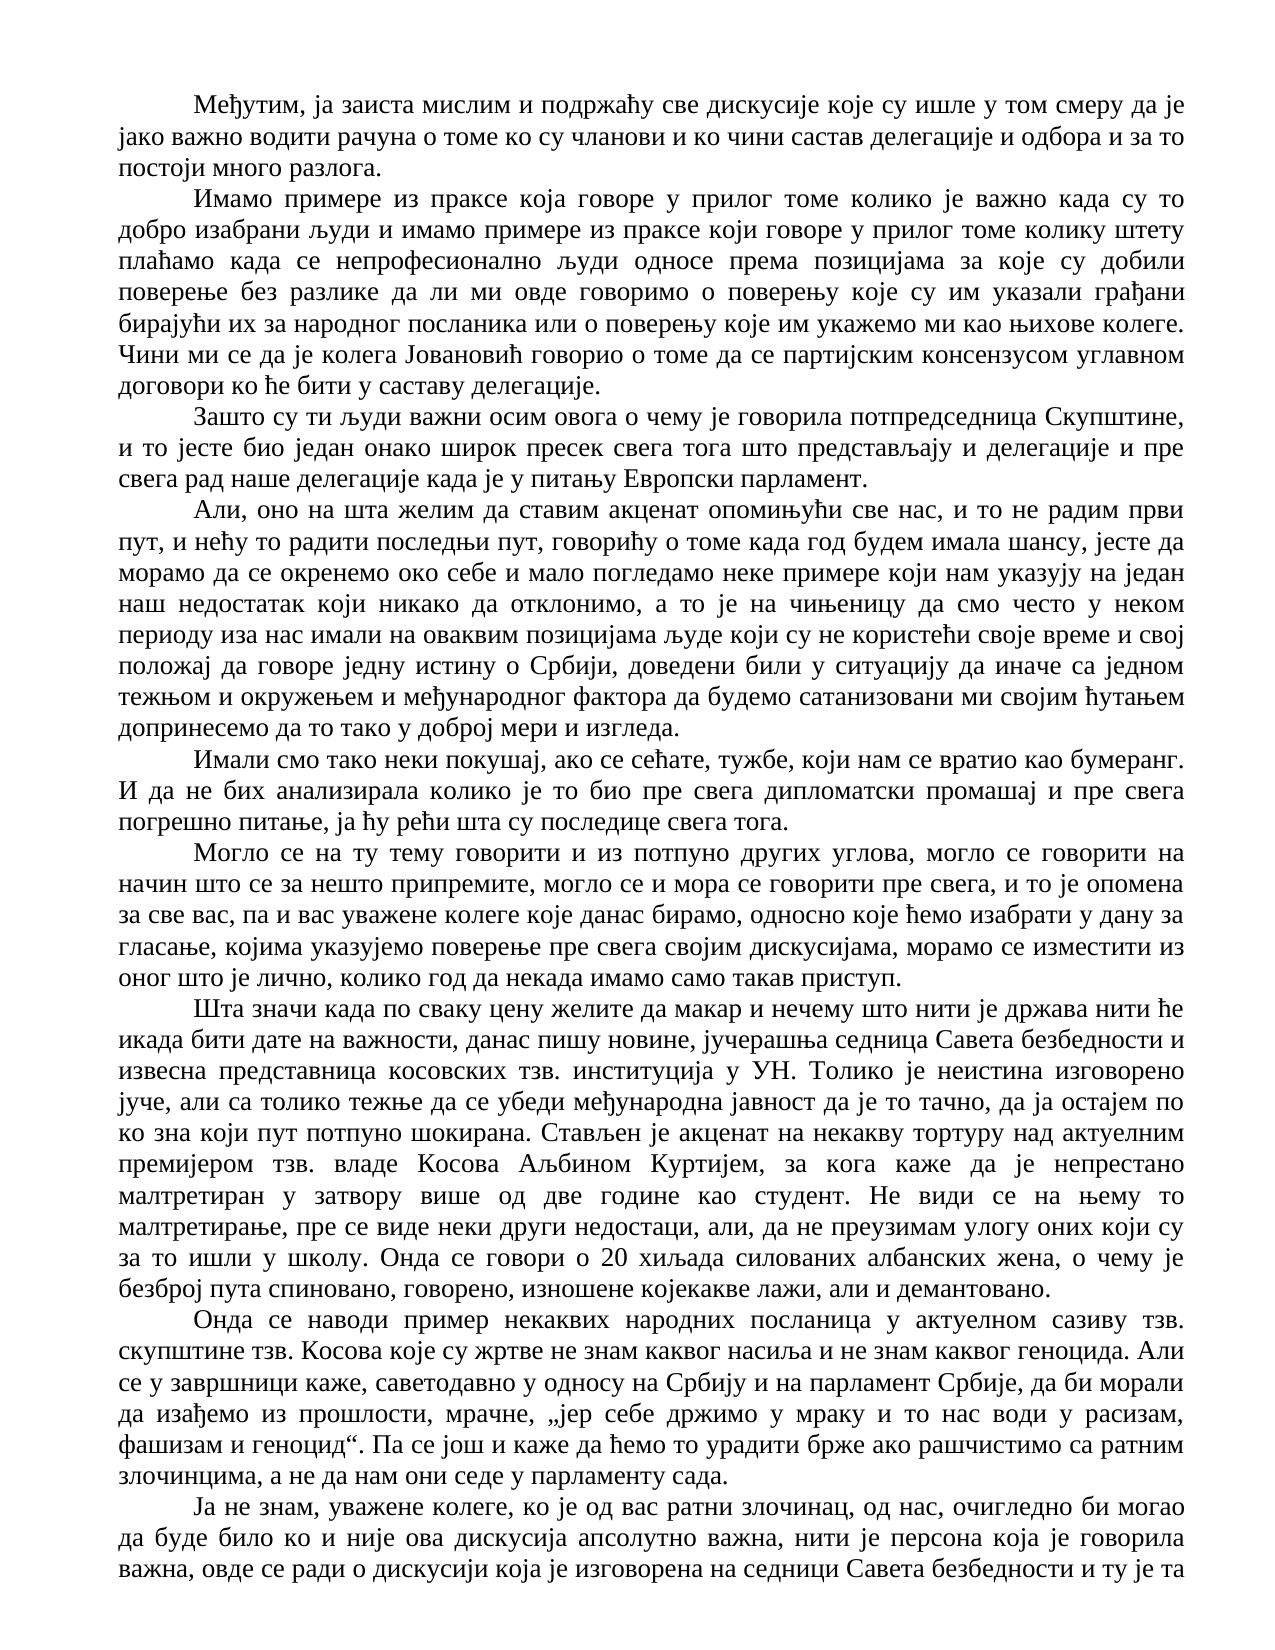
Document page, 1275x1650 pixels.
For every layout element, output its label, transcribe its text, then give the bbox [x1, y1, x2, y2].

text Шта значи када по сваку цену желите да макар и нечему што нити је држава нити ће икада бити дате на важности, данас пишу новине, јучерашња седница Савета безбедности и извесна представница косовских тзв. институција у УН. Толико је неистина изговорено јуче, али са толико тежње да се убеди међународна јавност да је то тачно, да ја остајем по ко зна који пут потпуно шокирана. Стављен је акценат на некакву тортуру над актуелним премијером тзв. владе Косова Аљбином Куртијем, за кога каже да је непрестано малтретиран у затвору више од две године као студент. Не види се на њему то малтретирање, пре се виде неки други недостаци, али, да не преузимам улогу оних који су за то ишли у школу. Онда се говори о 20 хиљада силованих албанских жена, о чему је безброј пута спиновано, говорено, изношене којекакве лажи, али и демантовано. [118, 992, 1186, 1303]
text Имамо примере из праксе која говоре у прилог томе колико је важно када су то добро изабрани људи и имамо примере из праксе који говоре у прилог томе колику штету плаћамо када се непрофесионално људи односе према позицијама за које су добили поверење без разлике да ли ми овде говоримо о поверењу које су им указали грађани бирајући их за народног посланика или о поверењу које им укажемо ми као њихове колеге. Чини ми се да је колега Јовановић говорио о томе да се партијским консензусом углавном договори ко ће бити у саставу делегације. [118, 182, 1186, 400]
text Али, оно на шта желим да ставим акценат опомињући све нас, и то не радим први пут, и нећу то радити последњи пут, говорићу о томе када год будем имала шансу, јесте да морамо да се окренемо око себе и мало погледамо неке примере који нам указују на један наш недостатак који никако да отклонимо, а то је на чињеницу да смо често у неком периоду иза нас имали на оваквим позицијама људе који су не користећи своје време и свој положај да говоре једну истину о Србији, доведени били у ситуацију да иначе са једном тежњом и окружењем и међународног фактора да будемо сатанизовани ми својим ћутањем допринесемо да то тако у доброј мери и изгледа. [118, 493, 1186, 743]
text Имали смо тако неки покушај, ако се сећате, тужбе, који нам се вратио као бумеранг. И да не бих анализирала колико је то био пре свега дипломатски промашај и пре свега погрешно питање, ја ћу рећи шта су последице свега тога. [118, 743, 1186, 836]
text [118, 1490, 1186, 1584]
text Онда се наводи пример некаквих народних посланица у актуелном сазиву тзв. скупштине тзв. Косова које су жртве не знам каквог насиља и не знам каквог геноцида. Али се у завршници каже, саветодавно у односу на Србију и на парламент Србије, да би морали да изађемо из прошлости, мрачне, „јер себе држимо у мраку и то нас води у расизам, фашизам и геноцид“. Па се још и каже да ћемо то урадити брже ако рашчистимо са ратним злочинцима, а не да нам они седе у парламенту сада. [118, 1303, 1186, 1490]
text Међутим, ја заиста мислим и подржаћу све дискусије које су ишле у том смеру да је јако важно водити рачуна о томе ко су чланови и ко чини састав делегације и одбора и за то постоји много разлога. [118, 89, 1186, 182]
text Зашто су ти људи важни осим овога о чему је говорила потпредседница Скупштине, и то јесте био један онако широк пресек свега тога што представљају и делегације и пре свега рад наше делегације када је у питању Европски парламент. [118, 400, 1186, 493]
text Могло се на ту тему говорити и из потпуно других углова, могло се говорити на начин што се за нешто припремите, могло се и мора се говорити пре свега, и то је опомена за све вас, па и вас уважене колеге које данас бирамо, односно које ћемо изабрати у дану за гласање, којима указујемо поверење пре свега својим дискусијама, морамо се изместити из оног што је лично, колико год да некада имамо само такав приступ. [118, 836, 1186, 992]
